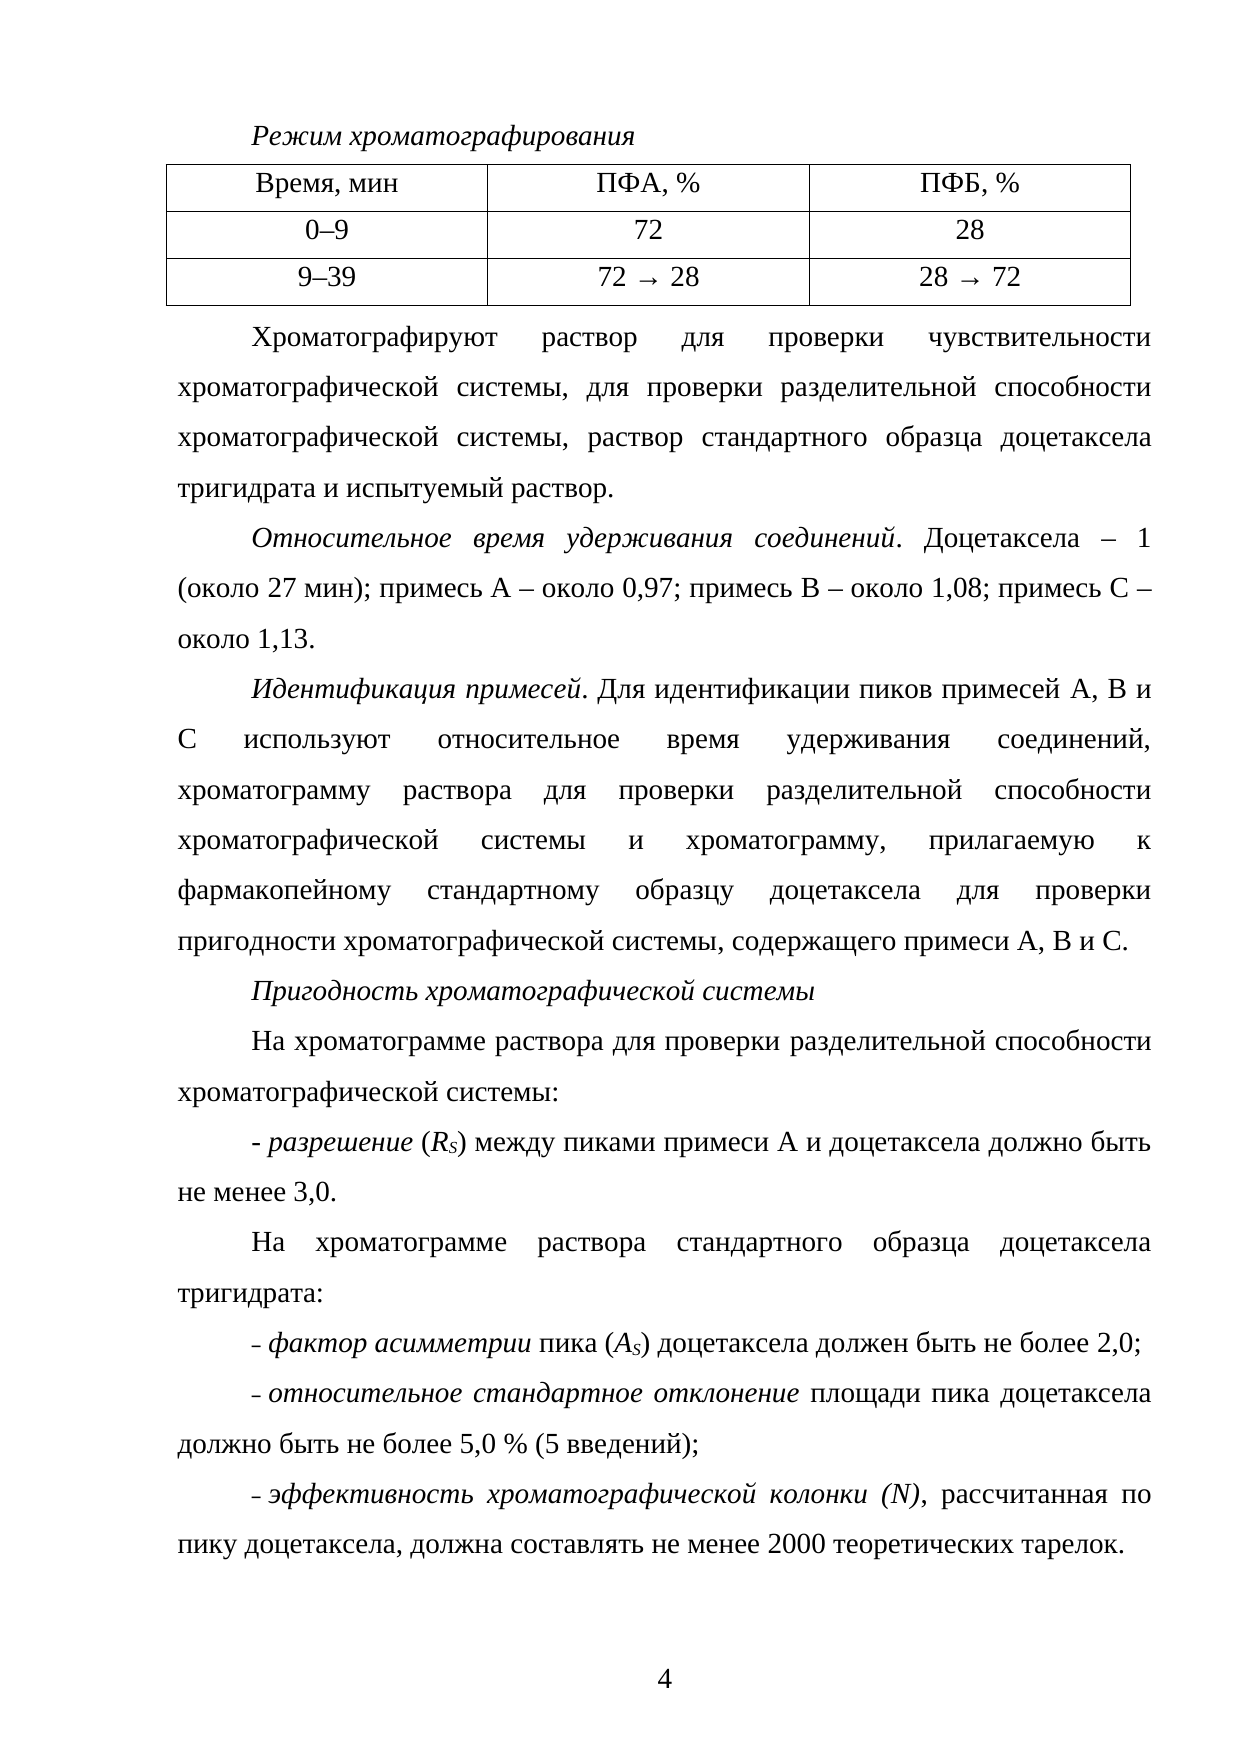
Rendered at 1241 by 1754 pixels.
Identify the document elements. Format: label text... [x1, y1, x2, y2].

table_header Время, мин [167, 165, 487, 211]
table_cell 0–9 [167, 212, 487, 258]
text - разрешение (RS) между пиками примеси А и доцетаксела должно быть не менее 3,0. [177, 1124, 1152, 1208]
text ˗ эффективность хроматографической колонки (N), рассчитанная по пику доцетаксела, должна составлять не менее 2000 теоретических тарелок. [177, 1476, 1152, 1560]
text Идентификация примесей. Для идентификации пиков примесей A, B и C используют относительное время удерживания соединений, хроматограмму раствора для проверки разделительной способности хроматографической системы и хроматограмму, прилагаемую к фармакопейному стандартному образцу доцетаксела для проверки пригодности хроматографической системы, содержащего примеси А, В и С. [177, 671, 1152, 956]
table_cell 28 → 72 [810, 259, 1130, 305]
text На хроматограмме раствора для проверки разделительной способности хроматографической системы: [177, 1023, 1152, 1107]
text Хроматографируют раствор для проверки чувствительности хроматографической системы, для проверки разделительной способности хроматографической системы, раствор стандартного образца доцетаксела тригидрата и испытуемый раствор. [177, 319, 1152, 503]
text Относительное время удерживания соединений. Доцетаксела – 1 (около 27 мин); примесь А – около 0,97; примесь В – около 1,08; примесь С – около 1,13. [177, 520, 1152, 654]
text ˗ фактор асимметрии пика (AS) доцетаксела должен быть не более 2,0; [177, 1325, 1152, 1359]
table_cell 28 [810, 212, 1130, 258]
table_cell 9–39 [167, 259, 487, 305]
table_cell 72 [488, 212, 809, 258]
text Режим хроматографирования [177, 118, 1152, 152]
table_header ПФА, % [488, 165, 809, 211]
text ˗ относительное стандартное отклонение площади пика доцетаксела должно быть не более 5,0 % (5 введений); [177, 1376, 1152, 1459]
table_cell 72 → 28 [488, 259, 809, 305]
text На хроматограмме раствора стандартного образца доцетаксела тригидрата: [177, 1224, 1152, 1308]
table_header ПФБ, % [810, 165, 1130, 211]
text Пригодность хроматографической системы [177, 973, 1152, 1007]
